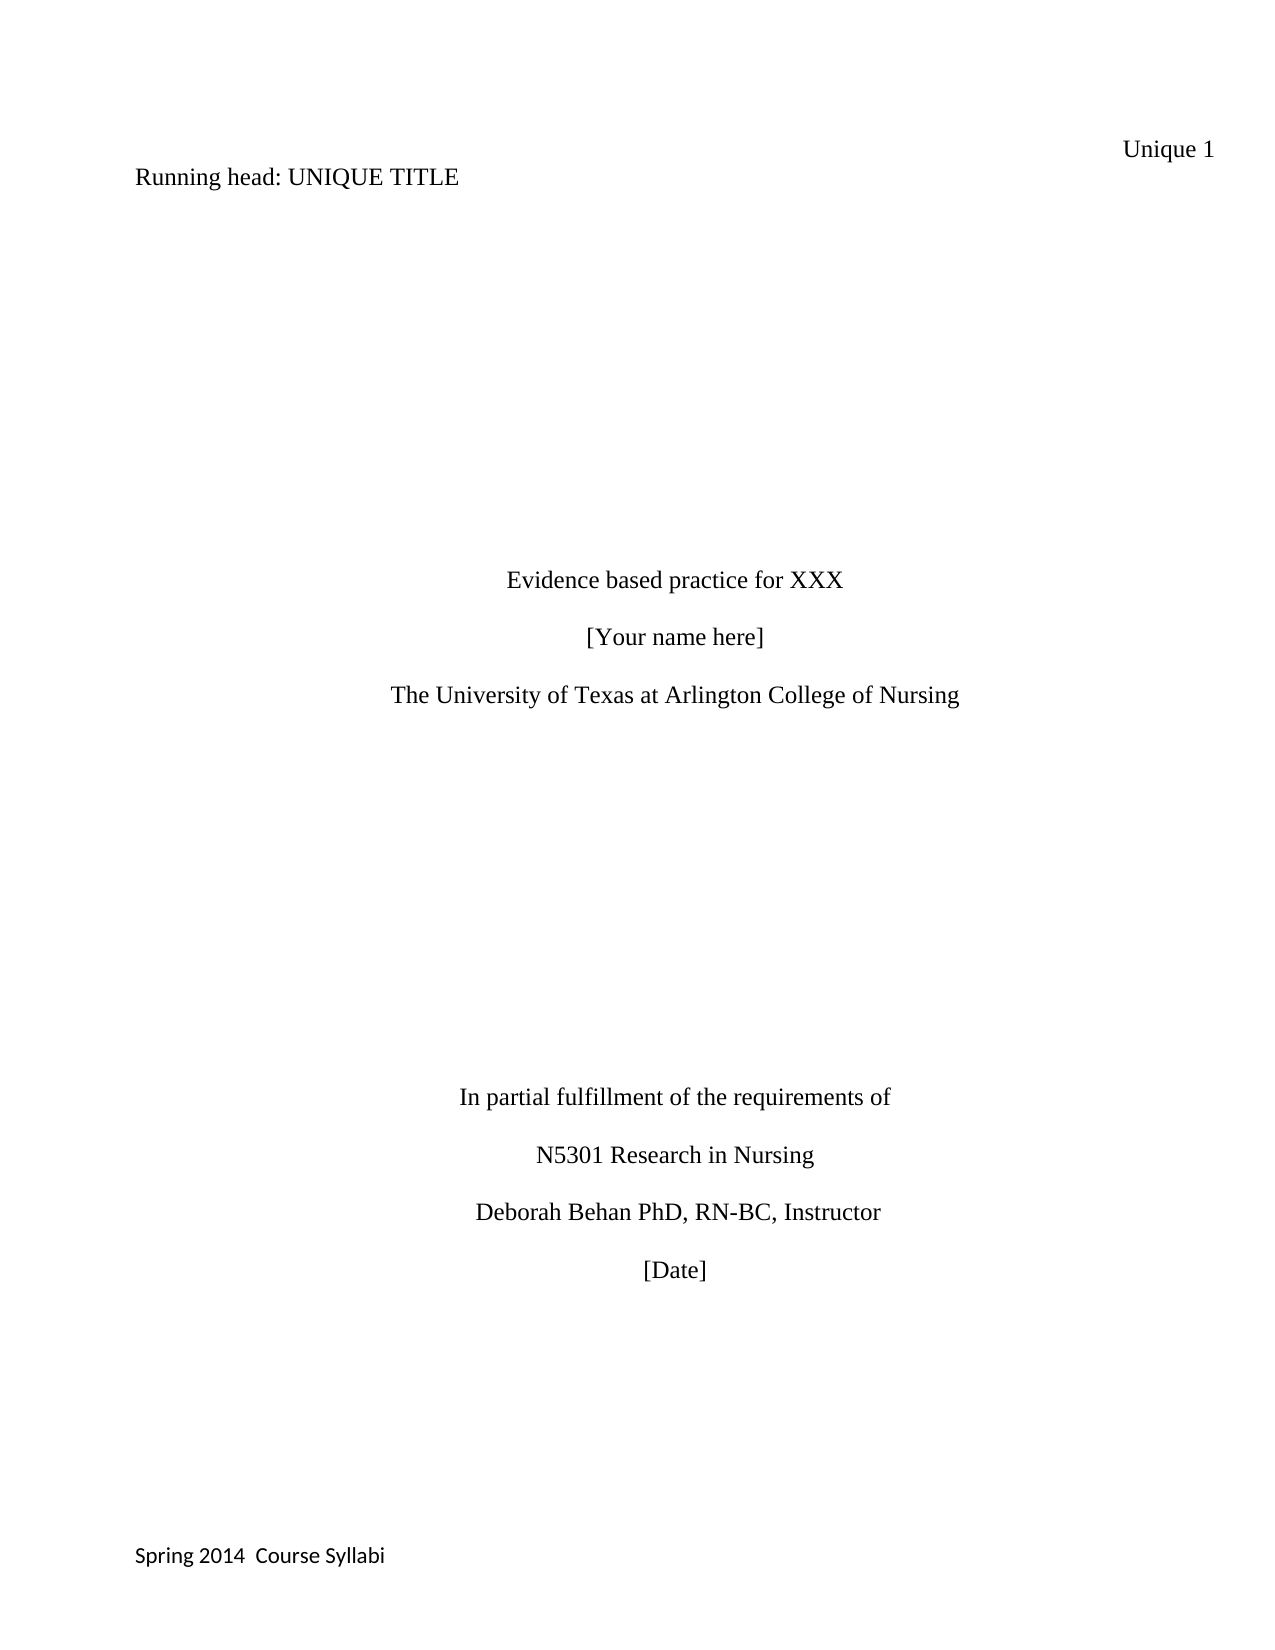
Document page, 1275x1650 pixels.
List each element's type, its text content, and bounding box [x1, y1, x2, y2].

list Unique 1 [135, 134, 1215, 162]
list Deborah Behan PhD, RN-BC, Instructor [135, 1197, 1215, 1226]
list [Your name here] [135, 622, 1215, 651]
list The University of Texas at Arlington College of Nursing [135, 680, 1215, 709]
list [Date] [135, 1255, 1215, 1284]
list N5301 Research in Nursing [135, 1140, 1215, 1169]
list Evidence based practice for XXX [135, 565, 1215, 594]
list In partial fulfillment of the requirements of [135, 1082, 1215, 1111]
list Running head: UNIQUE TITLE [135, 162, 1215, 191]
